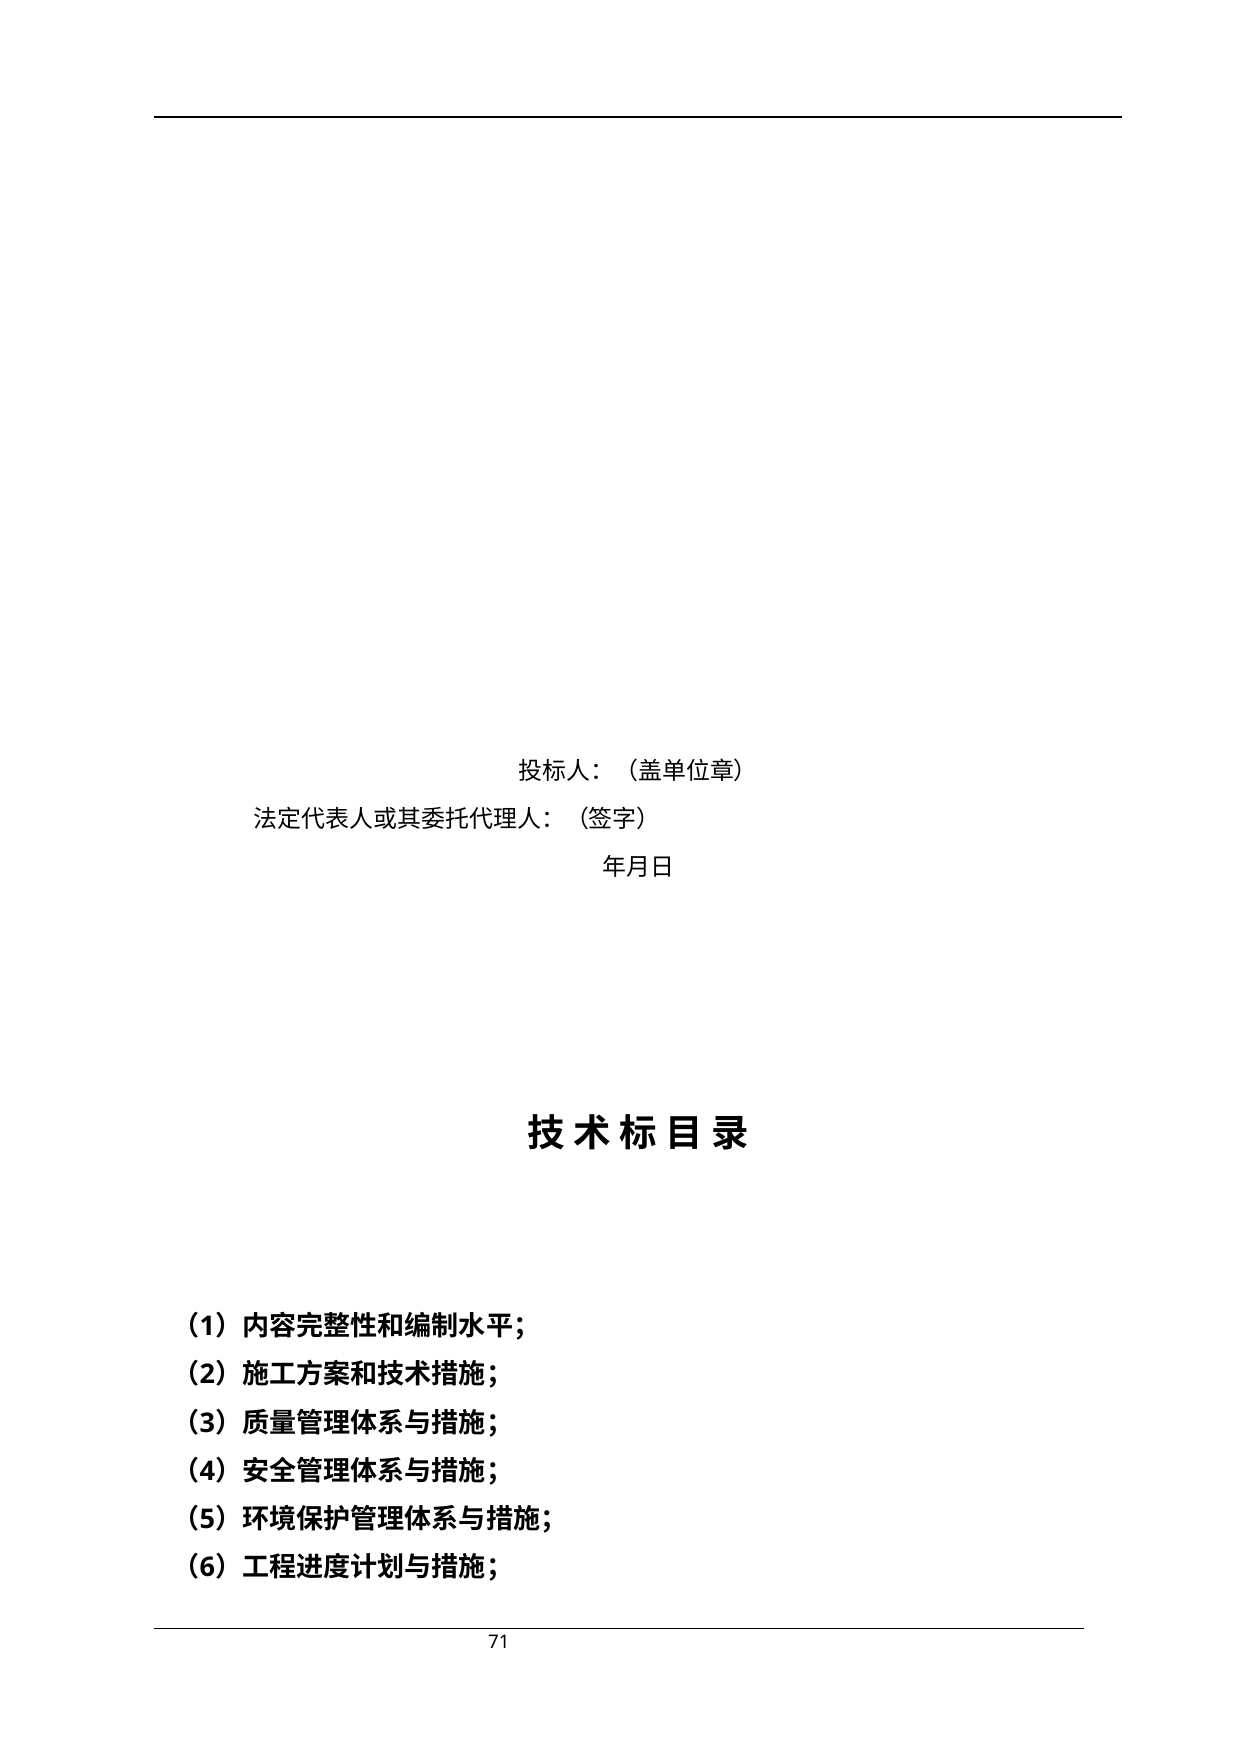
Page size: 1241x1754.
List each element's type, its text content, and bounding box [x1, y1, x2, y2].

text （4）安全管理体系与措施； [172, 1444, 1122, 1492]
text （5）环境保护管理体系与措施； [172, 1492, 1122, 1541]
text （6）工程进度计划与措施； [172, 1541, 1122, 1589]
text 投标人：（盖单位章） [153, 745, 1122, 793]
text （1）内容完整性和编制水平； [172, 1300, 1122, 1348]
text （2）施工方案和技术措施； [172, 1348, 1122, 1396]
text 法定代表人或其委托代理人：（签字） [153, 793, 1122, 841]
text 年月日 [153, 841, 1122, 889]
text （3）质量管理体系与措施； [172, 1396, 1122, 1444]
text 技 术 标 目 录 [153, 1082, 1122, 1178]
